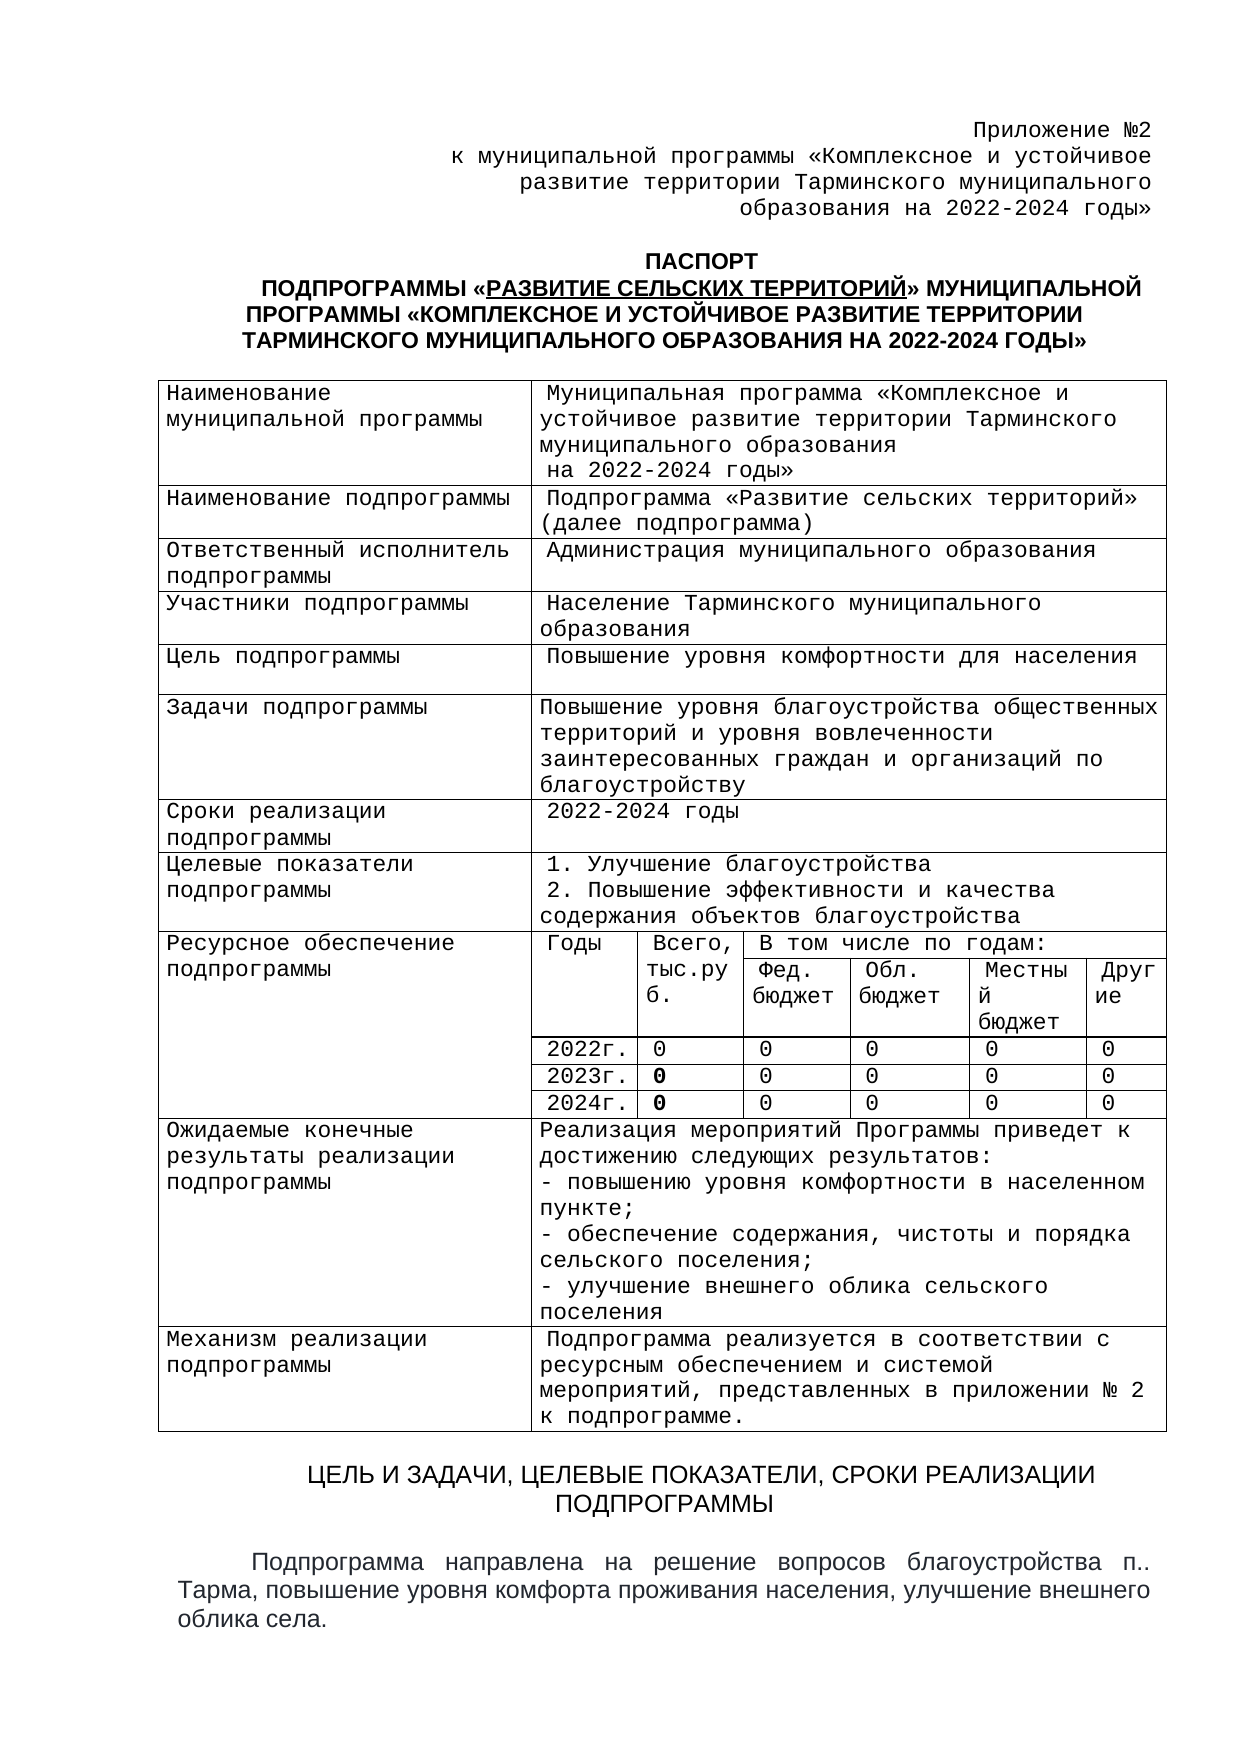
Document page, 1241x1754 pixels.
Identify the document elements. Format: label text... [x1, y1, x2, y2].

table_cell 2022г. [532, 1038, 637, 1063]
table_cell Ответственный исполнитель подпрограммы [159, 539, 531, 591]
text Подпрограмма направлена на решение вопросов благоустройства п.. Тарма, повышение уровня комфорта проживания населения, улучшение внешнего облика села. [177, 1547, 1152, 1633]
text ПОДПРОГРАММЫ «РАЗВИТИЕ СЕЛЬСКИХ ТЕРРИТОРИЙ» МУНИЦИПАЛЬНОЙ ПРОГРАММЫ «КОМПЛЕКСНОЕ И УСТОЙЧИВОЕ РАЗВИТИЕ ТЕРРИТОРИИ ТАРМИНСКОГО МУНИЦИПАЛЬНОГО ОБРАЗОВАНИЯ НА 2022-2024 ГОДЫ» [177, 274, 1152, 354]
table_cell 0 [1087, 1038, 1166, 1063]
text ПАСПОРТ [177, 248, 1152, 274]
table_header Наименование муниципальной программы [159, 381, 531, 485]
text ЦЕЛЬ И ЗАДАЧИ, ЦЕЛЕВЫЕ ПОКАЗАТЕЛИ, СРОКИ РЕАЛИЗАЦИИ ПОДПРОГРАММЫ [177, 1461, 1152, 1518]
table_cell Подпрограмма «Развитие сельских территорий» (далее подпрограмма) [532, 486, 1166, 538]
table_cell 0 [851, 1091, 969, 1117]
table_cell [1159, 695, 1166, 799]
table_cell Ожидаемые конечные результаты реализации подпрограммы [159, 1119, 531, 1326]
text Приложение №2 [177, 118, 1152, 144]
table_cell 2023г. [532, 1065, 637, 1090]
table_cell Цель подпрограммы [159, 645, 531, 694]
table_cell Всего, тыс.руб. [638, 932, 743, 1036]
table_cell Наименование подпрограммы [159, 486, 531, 538]
table_cell Целевые показатели подпрограммы [159, 853, 531, 931]
table_cell 0 [744, 1065, 850, 1090]
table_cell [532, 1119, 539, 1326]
table_cell 2024г. [532, 1091, 637, 1117]
table_cell 0 [970, 1065, 1086, 1090]
table_cell 2022-2024 годы [532, 800, 1166, 852]
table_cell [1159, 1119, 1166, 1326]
text к муниципальной программы «Комплексное и устойчивое [177, 144, 1152, 170]
text образования на 2022-2024 годы» [177, 196, 1152, 222]
table_header Муниципальная программа «Комплексное и устойчивое развитие территории Тарминского муниципального образования на 2022-2024 годы» [532, 381, 1166, 485]
table_cell Задачи подпрограммы [159, 695, 531, 799]
table_cell Ресурсное обеспечение подпрограммы [159, 932, 531, 1117]
table_cell 0 [638, 1065, 743, 1090]
table_cell 0 [744, 1038, 850, 1063]
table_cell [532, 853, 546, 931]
table_cell 0 [744, 1091, 850, 1117]
table_cell Подпрограмма реализуется в соответствии с ресурсным обеспечением и системой мероприятий, представленных в приложении № 2 к подпрограмме. [532, 1327, 1166, 1431]
table_cell 0 [970, 1038, 1086, 1063]
table_cell 0 [1087, 1091, 1166, 1117]
table_cell Участники подпрограммы [159, 592, 531, 643]
table_cell Сроки реализации подпрограммы [159, 800, 531, 852]
table_cell 0 [851, 1065, 969, 1090]
table_cell Фед. бюджет [744, 959, 850, 1036]
table_cell В том числе по годам: [744, 932, 1166, 958]
table_cell Обл. бюджет [851, 959, 969, 1036]
table_cell Население Тарминского муниципального образования [532, 592, 1166, 643]
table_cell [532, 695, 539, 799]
table_cell Администрация муниципального образования [532, 539, 1166, 591]
table_cell 0 [638, 1091, 743, 1117]
table_cell 0 [1087, 1065, 1166, 1090]
table_cell 0 [638, 1038, 743, 1063]
table_cell Годы [532, 932, 637, 1036]
table_cell Повышение уровня комфортности для населения [532, 645, 1166, 694]
table_cell Другие [1087, 959, 1166, 1036]
table_cell 0 [970, 1091, 1086, 1117]
table_cell Местный бюджет [970, 959, 1086, 1036]
text развитие территории Тарминского муниципального [177, 170, 1152, 196]
table_cell Механизм реализации подпрограммы [159, 1327, 531, 1431]
table_cell 0 [851, 1038, 969, 1063]
table_cell 1. Улучшение благоустройства 2. Повышение эффективности и качества содержания объектов благоустройства [931, 853, 1166, 931]
